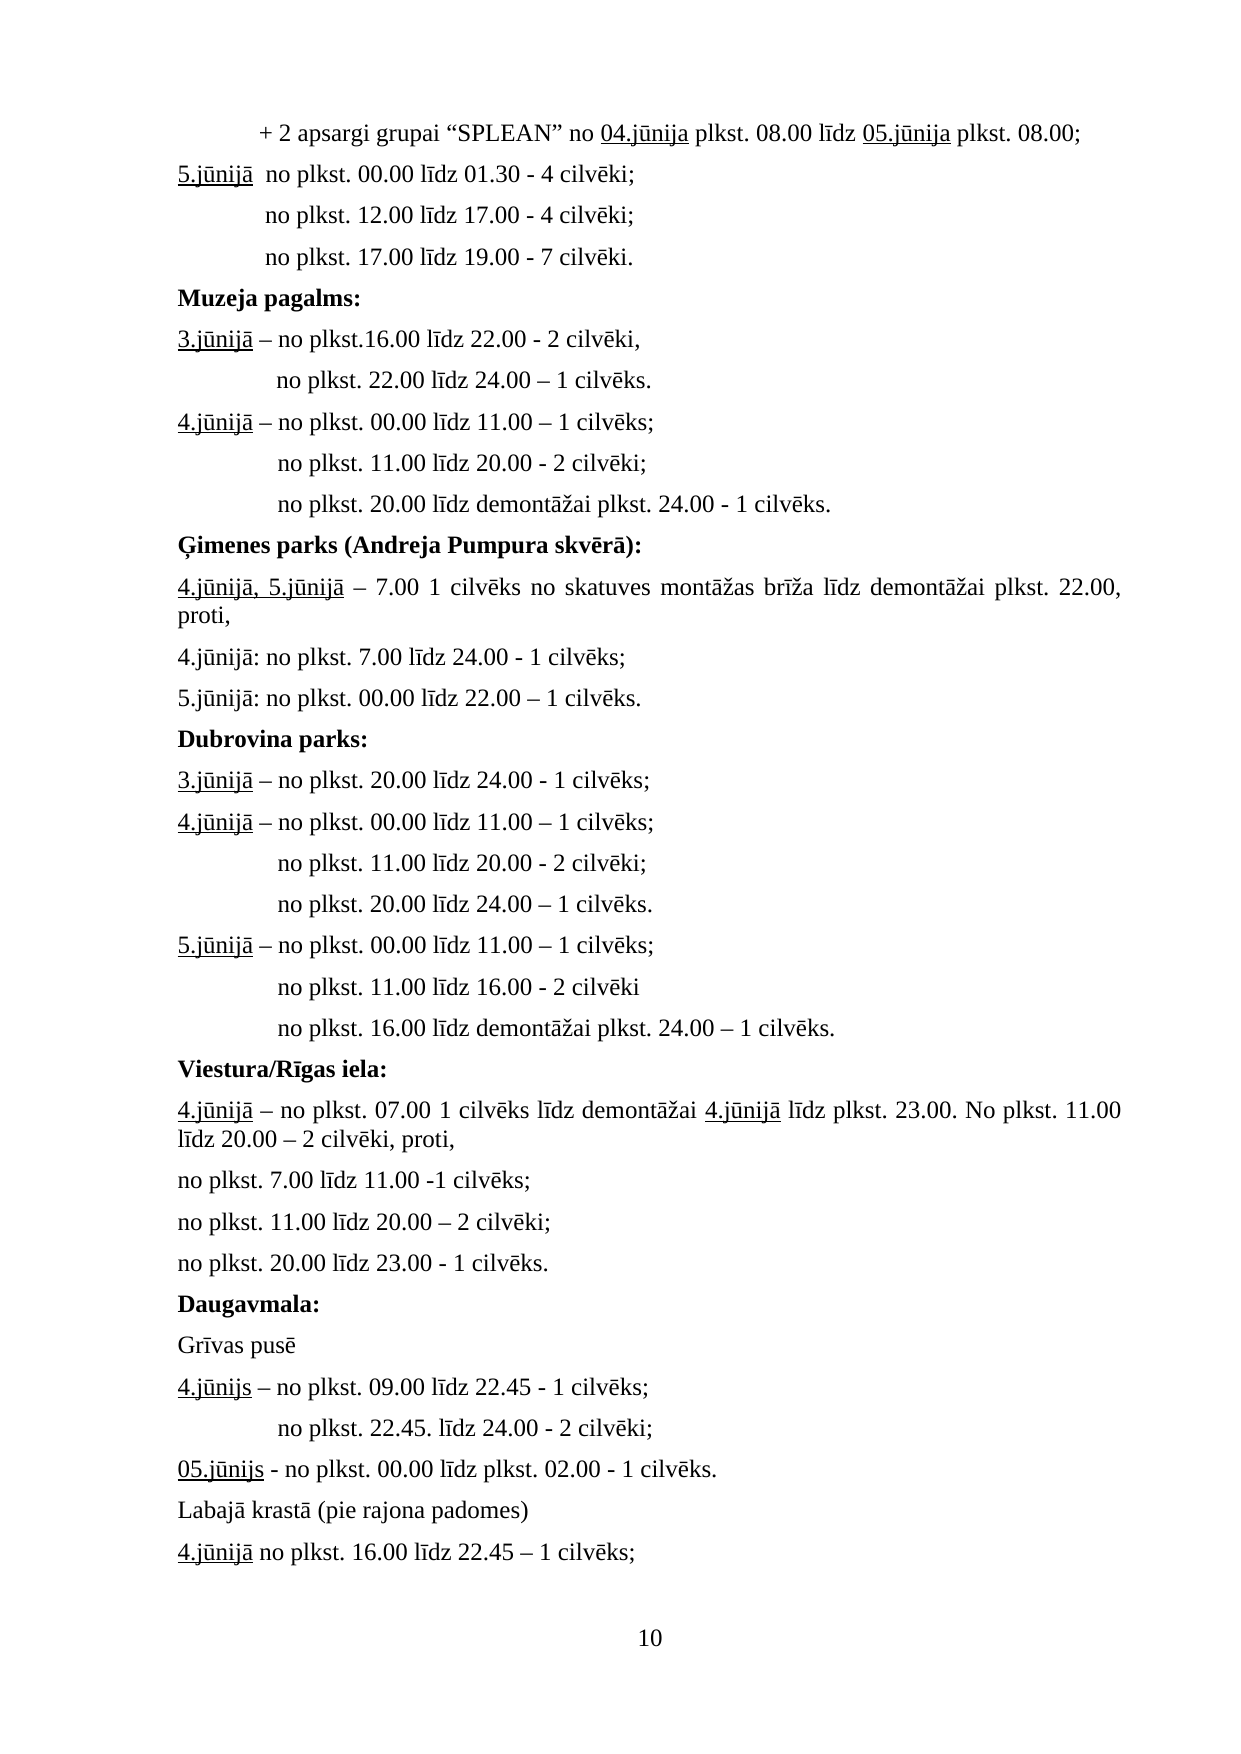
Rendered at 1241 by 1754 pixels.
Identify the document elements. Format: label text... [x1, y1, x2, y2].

text Grīvas pusē [177, 1331, 1122, 1359]
text 5.jūnijā – no plkst. 00.00 līdz 11.00 – 1 cilvēks; [177, 931, 1122, 959]
text Muzeja pagalms: [177, 283, 1122, 312]
text no plkst. 17.00 līdz 19.00 - 7 cilvēki. [177, 242, 1122, 271]
text Daugavmala: [177, 1289, 1122, 1318]
text 4.jūnijā – no plkst. 00.00 līdz 11.00 – 1 cilvēks; [177, 807, 1122, 836]
text 3.jūnijā – no plkst. 20.00 līdz 24.00 - 1 cilvēks; [177, 766, 1122, 794]
text Labajā krastā (pie rajona padomes) [177, 1496, 1122, 1524]
text Viestura/Rīgas iela: [177, 1054, 1122, 1083]
text Dubrovina parks: [177, 724, 1122, 753]
text Ģimenes parks (Andreja Pumpura skvērā): [177, 531, 1122, 559]
text 4.jūnijā – no plkst. 00.00 līdz 11.00 – 1 cilvēks; [177, 407, 1122, 436]
text no plkst. 22.00 līdz 24.00 – 1 cilvēks. [251, 366, 1122, 394]
text 05.jūnijs - no plkst. 00.00 līdz plkst. 02.00 - 1 cilvēks. [177, 1454, 1122, 1483]
text no plkst. 20.00 līdz 23.00 - 1 cilvēks. [177, 1248, 1122, 1277]
text 4.jūnijā: no plkst. 7.00 līdz 24.00 - 1 cilvēks; [177, 642, 1122, 671]
text no plkst. 20.00 līdz demontāžai plkst. 24.00 - 1 cilvēks. [177, 489, 1122, 518]
text no plkst. 11.00 līdz 20.00 – 2 cilvēki; [177, 1207, 1122, 1236]
text + 2 apsargi grupai “SPLEAN” no 04.jūnija plkst. 08.00 līdz 05.jūnija plkst. 08.00; [177, 118, 1122, 147]
text 4.jūnijā, 5.jūnijā – 7.00 1 cilvēks no skatuves montāžas brīža līdz demontāžai plkst. 22.00, proti, [177, 572, 1122, 629]
text 4.jūnijā no plkst. 16.00 līdz 22.45 – 1 cilvēks; [177, 1537, 1122, 1566]
text no plkst. 16.00 līdz demontāžai plkst. 24.00 – 1 cilvēks. [177, 1013, 1122, 1042]
text no plkst. 22.45. līdz 24.00 - 2 cilvēki; [177, 1413, 1122, 1442]
text no plkst. 20.00 līdz 24.00 – 1 cilvēks. [177, 889, 1122, 918]
text 4.jūnijā – no plkst. 07.00 1 cilvēks līdz demontāžai 4.jūnijā līdz plkst. 23.00. No plkst. 11.00 līdz 20.00 – 2 cilvēki, proti, [177, 1096, 1122, 1153]
text 4.jūnijs – no plkst. 09.00 līdz 22.45 - 1 cilvēks; [177, 1372, 1122, 1401]
text no plkst. 11.00 līdz 20.00 - 2 cilvēki; [177, 448, 1122, 477]
text 3.jūnijā – no plkst.16.00 līdz 22.00 - 2 cilvēki, [177, 324, 1122, 353]
text no plkst. 11.00 līdz 20.00 - 2 cilvēki; [177, 848, 1122, 877]
text 5.jūnijā: no plkst. 00.00 līdz 22.00 – 1 cilvēks. [177, 683, 1122, 712]
text no plkst. 12.00 līdz 17.00 - 4 cilvēki; [177, 201, 1122, 229]
text 5.jūnijā no plkst. 00.00 līdz 01.30 - 4 cilvēki; [177, 159, 1122, 188]
text no plkst. 7.00 līdz 11.00 -1 cilvēks; [177, 1166, 1122, 1194]
text no plkst. 11.00 līdz 16.00 - 2 cilvēki [177, 972, 1122, 1001]
